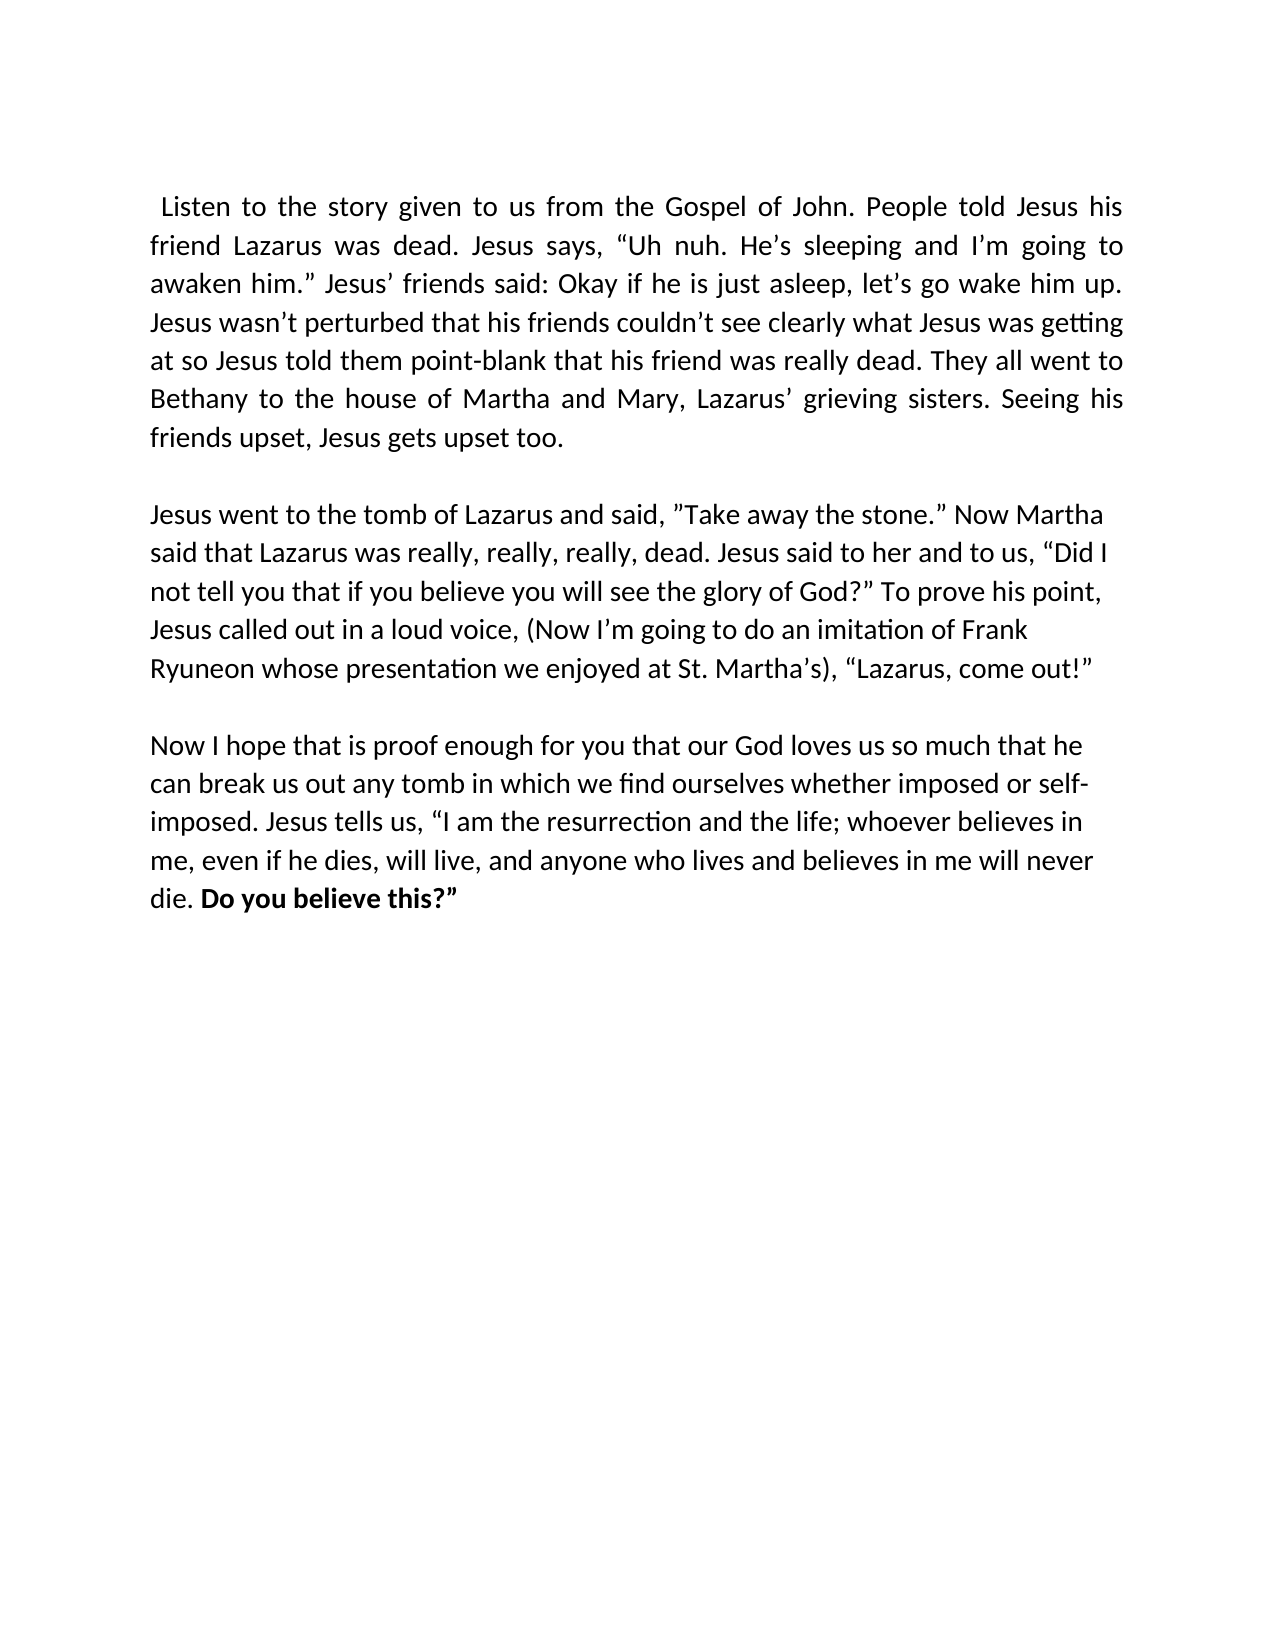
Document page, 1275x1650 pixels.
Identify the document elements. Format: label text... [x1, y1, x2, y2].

text Jesus went to the tomb of Lazarus and said, ”Take away the stone.” Now Martha said that Lazarus was really, really, really, dead. Jesus said to her and to us, “Did I not tell you that if you believe you will see the glory of God?” To prove his point, Jesus called out in a loud voice, (Now I’m going to do an imitation of Frank Ryuneon whose presentation we enjoyed at St. Martha’s), “Lazarus, come out!” [150, 496, 1125, 685]
text Listen to the story given to us from the Gospel of John. People told Jesus his friend Lazarus was dead. Jesus says, “Uh nuh. He’s sleeping and I’m going to awaken him.” Jesus’ friends said: Okay if he is just asleep, let’s go wake him up. Jesus wasn’t perturbed that his friends couldn’t see clearly what Jesus was getting at so Jesus told them point-blank that his friend was really dead. They all went to Bethany to the house of Martha and Mary, Lazarus’ grieving sisters. Seeing his friends upset, Jesus gets upset too. [150, 188, 1125, 455]
text Now I hope that is proof enough for you that our God loves us so much that he can break us out any tomb in which we find ourselves whether imposed or self-imposed. Jesus tells us, “I am the resurrection and the life; whoever believes in me, even if he dies, will live, and anyone who lives and believes in me will never die. Do you believe this?” [150, 727, 1125, 954]
